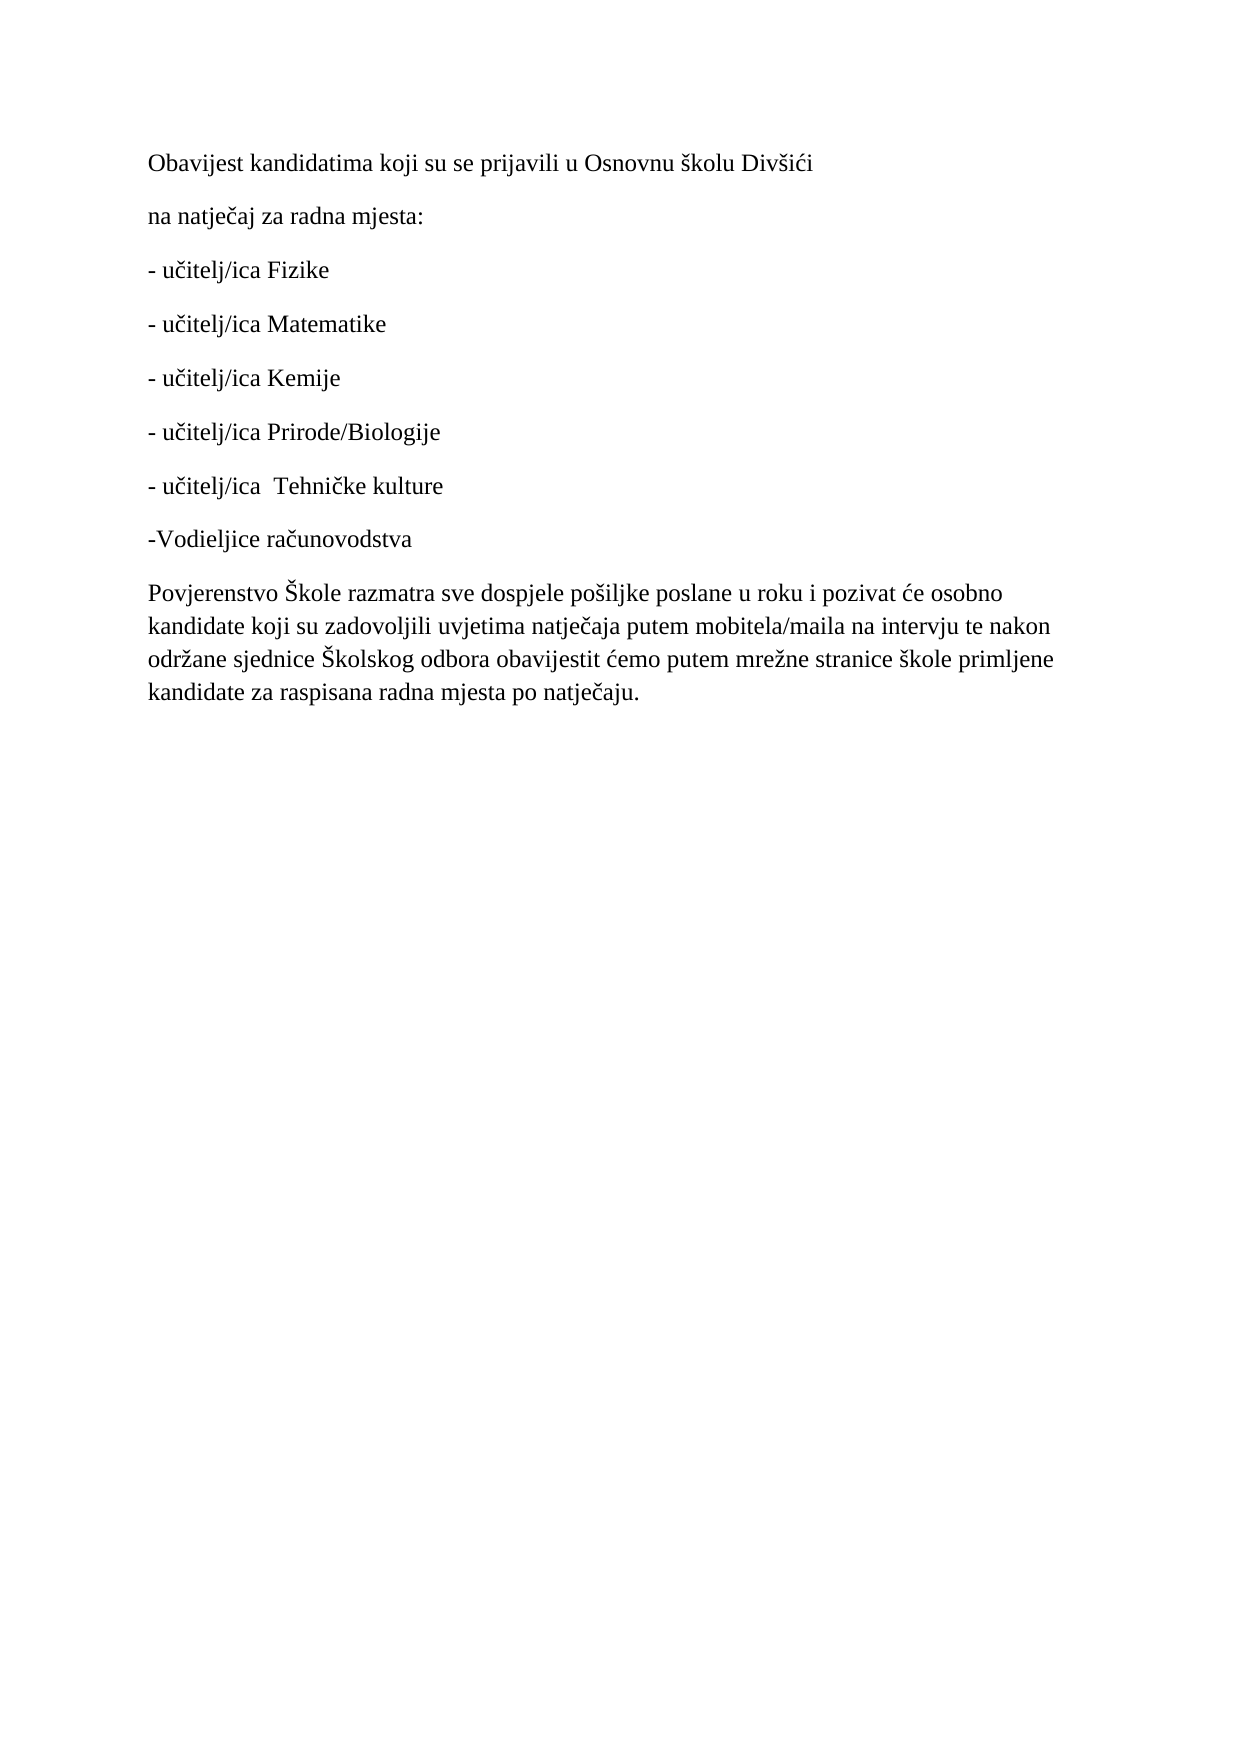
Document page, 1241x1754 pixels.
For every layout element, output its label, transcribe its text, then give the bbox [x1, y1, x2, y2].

text - učitelj/ica Prirode/Biologije [148, 417, 1093, 446]
text - učitelj/ica Tehničke kulture [148, 471, 1093, 499]
text - učitelj/ica Kemije [148, 363, 1093, 392]
text Povjerenstvo Škole razmatra sve dospjele pošiljke poslane u roku i pozivat će osobno kandidate koji su zadovoljili uvjetima natječaja putem mobitela/maila na intervju te nakon održane sjednice Školskog odbora obavijestit ćemo putem mrežne stranice škole primljene kandidate za raspisana radna mjesta po natječaju. [148, 578, 1093, 706]
text Obavijest kandidatima koji su se prijavili u Osnovnu školu Divšići [148, 148, 1093, 176]
text - učitelj/ica Matematike [148, 309, 1093, 338]
text - učitelj/ica Fizike [148, 255, 1093, 284]
text -Vodieljice računovodstva [148, 524, 1093, 553]
text na natječaj za radna mjesta: [148, 201, 1093, 230]
